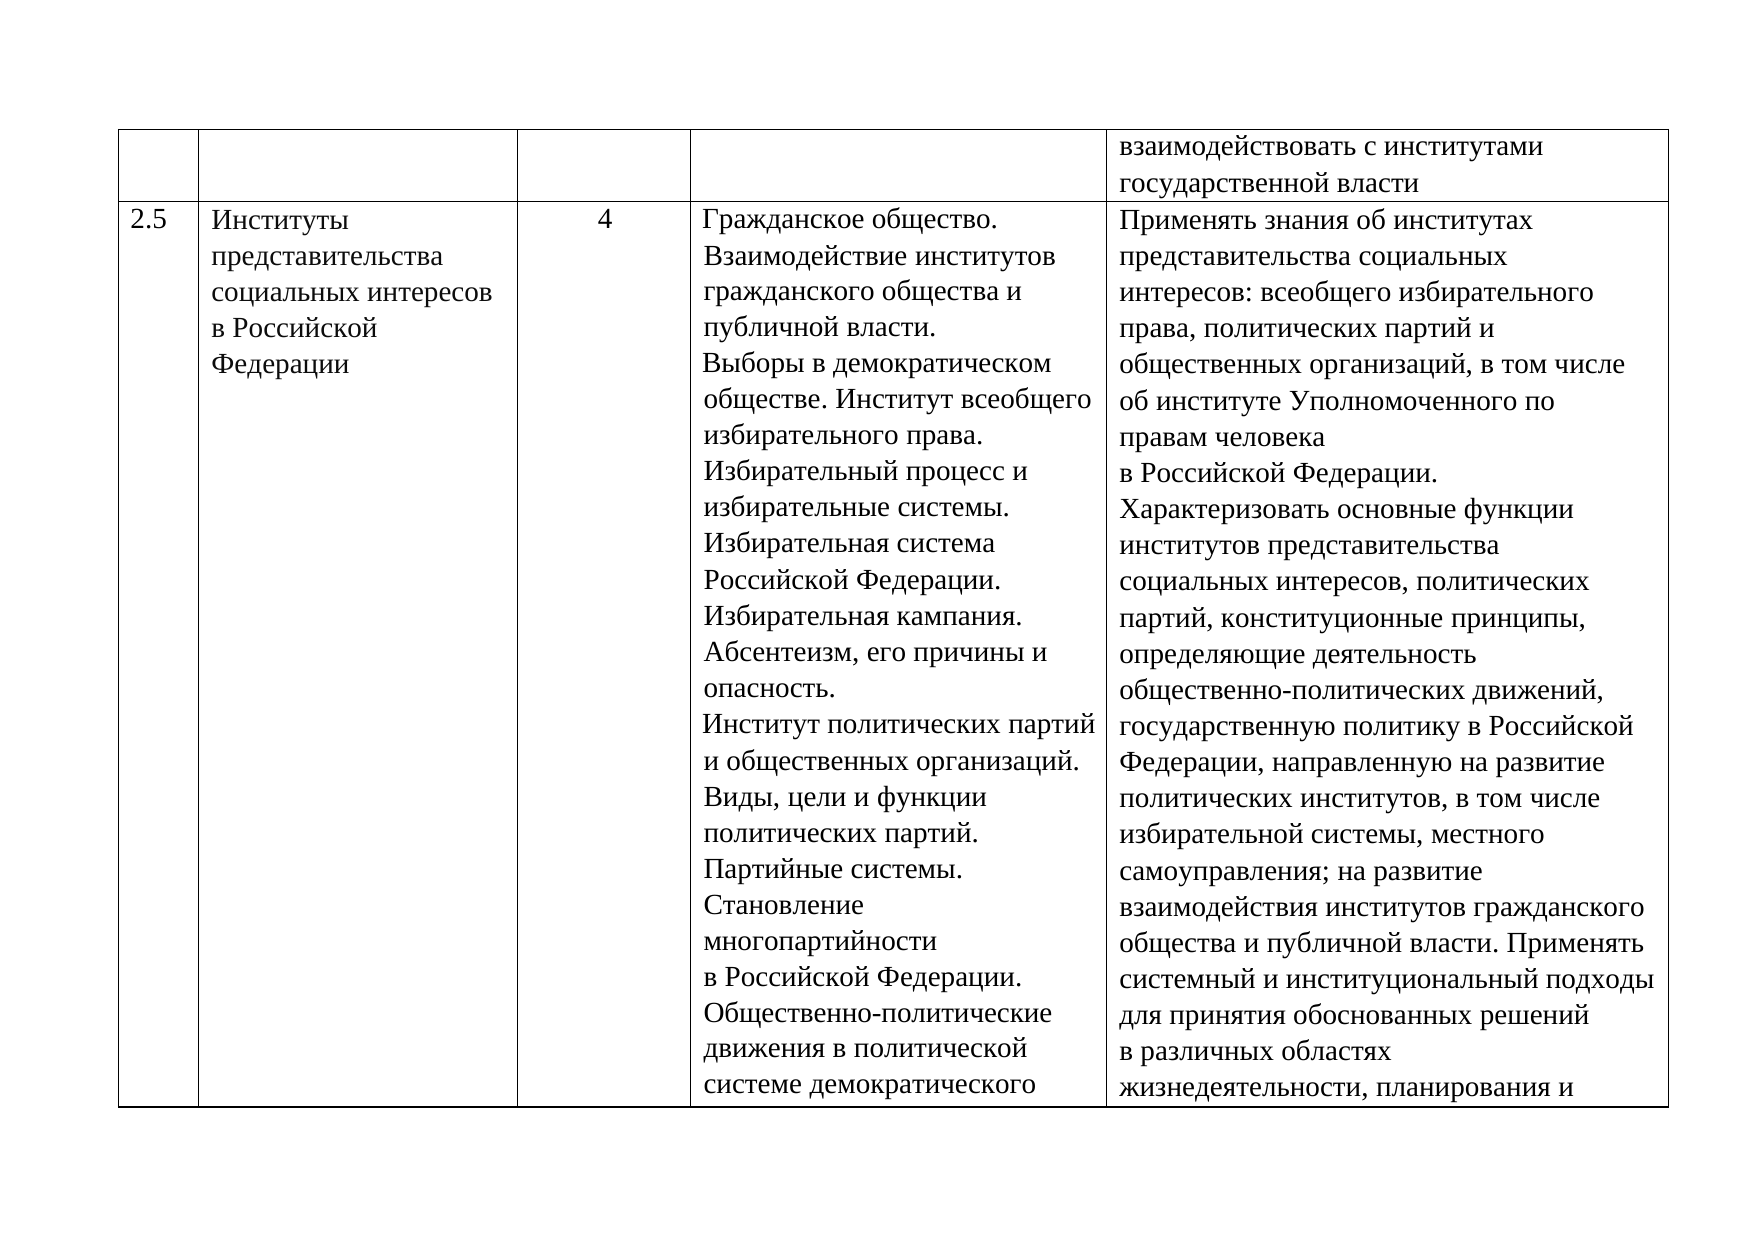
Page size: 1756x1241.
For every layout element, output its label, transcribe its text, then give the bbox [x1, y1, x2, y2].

table_header взаимодействовать с институтами государственной власти [1107, 130, 1668, 201]
table_header [119, 130, 198, 201]
table_header [518, 130, 690, 201]
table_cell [199, 202, 517, 1106]
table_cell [691, 202, 1106, 1106]
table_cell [1107, 202, 1668, 1106]
table_header [199, 130, 517, 201]
table_cell 4 [518, 202, 690, 1106]
table_cell 2.5 [119, 202, 198, 1106]
table_header [691, 130, 1106, 201]
